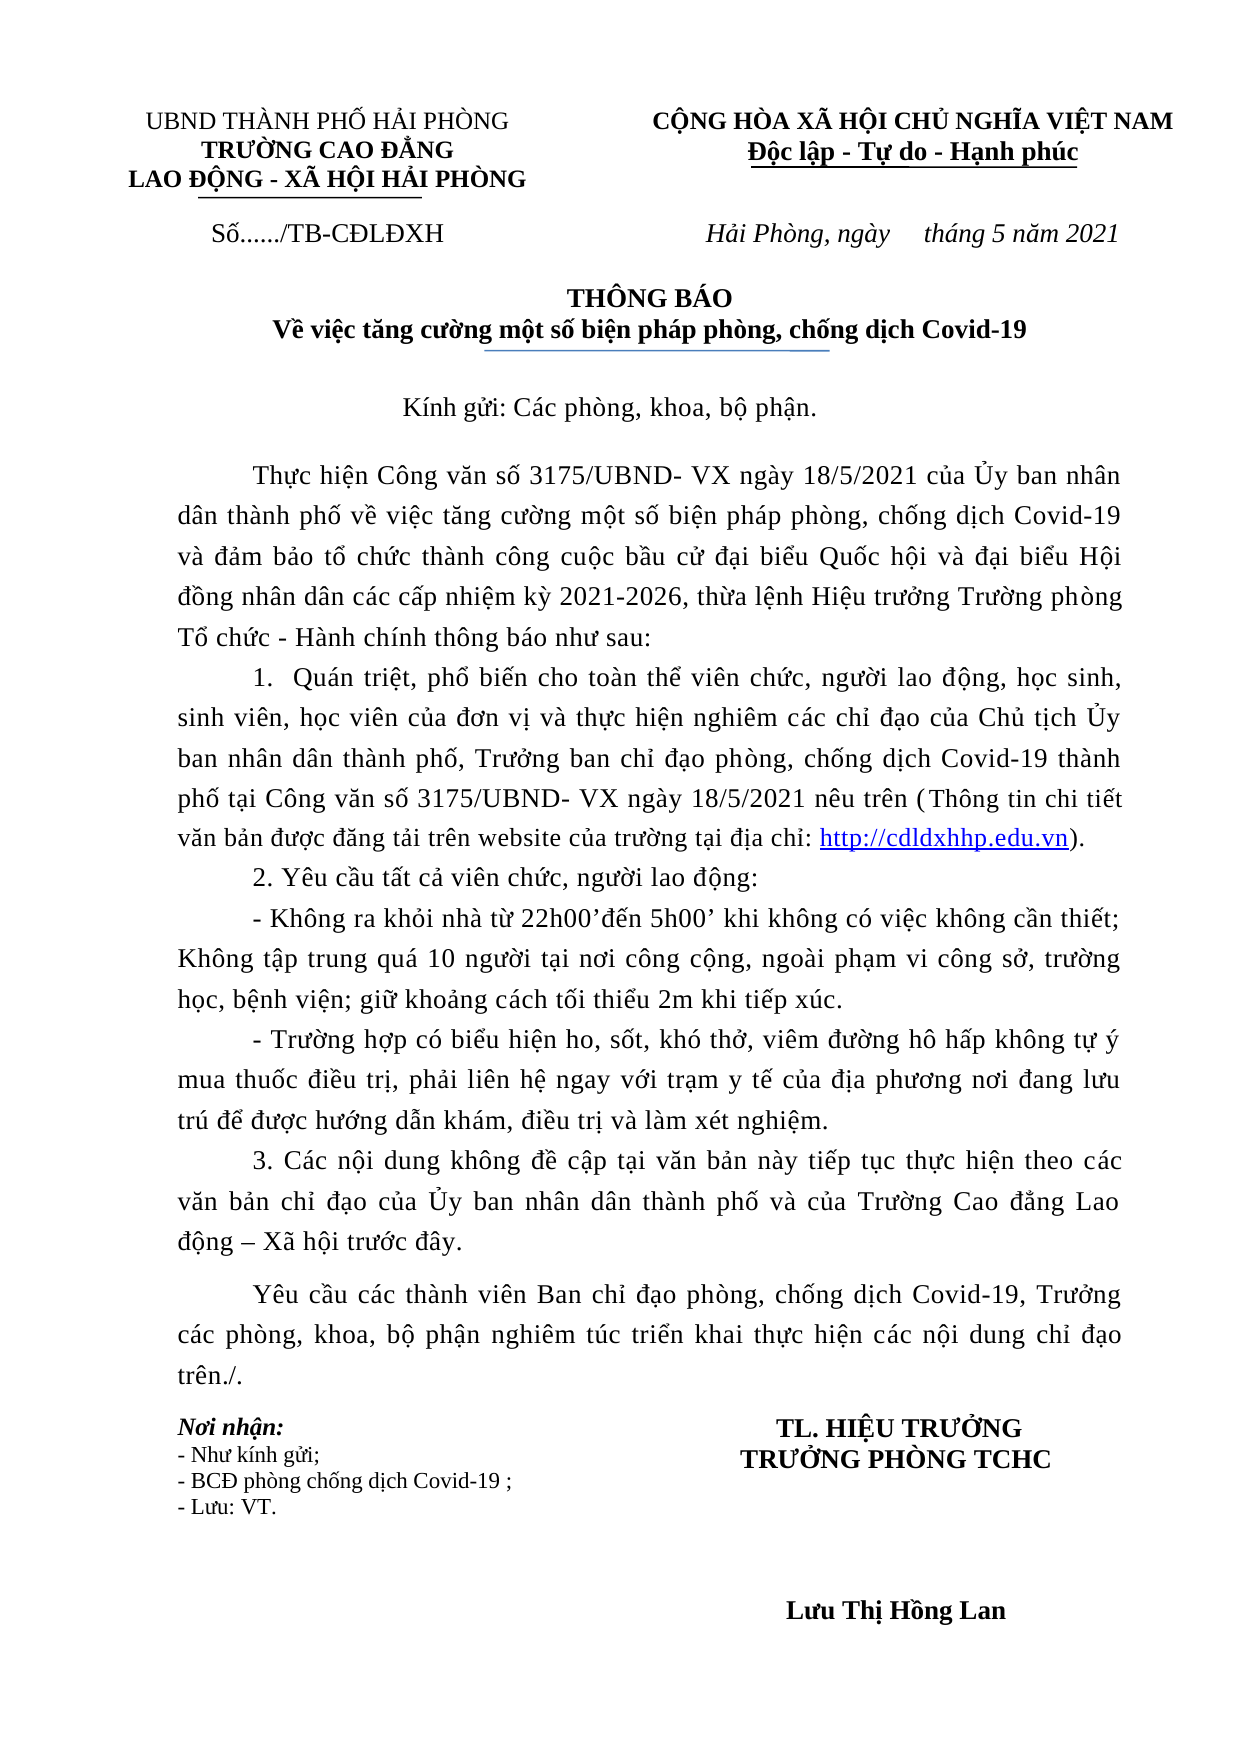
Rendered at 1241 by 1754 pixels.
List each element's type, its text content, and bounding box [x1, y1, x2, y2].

text 2. Yêu cầu tất cả viên chức, người lao động: [177, 861, 1122, 893]
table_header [166, 1412, 635, 1625]
table_header UBND THÀNH PHỐ HẢI PHÒNG TRƯỜNG CAO ĐẲNG LAO ĐỘNG - XÃ HỘI HẢI PHÒNG Số....../TB-CĐLĐXH [64, 106, 591, 266]
text 1. Quán triệt, phổ biến cho toàn thể viên chức, người lao động, học sinh, sinh viên, học viên của đơn vị và thực hiện nghiêm các chỉ đạo của Chủ tịch Ủy ban nhân dân thành phố, Trưởng ban chỉ đạo phòng, chống dịch Covid-19 thành phố tại Công văn số 3175/UBND- VX ngày 18/5/2021 nêu trên (Thông tin chi tiết văn bản được đăng tải trên website của trường tại địa chỉ: http://cdldxhhp.edu.vn). [177, 661, 1122, 852]
text Kính gửi: Các phòng, khoa, bộ phận. [177, 391, 1122, 422]
text Về việc tăng cường một số biện pháp phòng, chống dịch Covid-19 [177, 313, 1122, 344]
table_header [635, 1412, 1157, 1625]
text Yêu cầu các thành viên Ban chỉ đạo phòng, chống dịch Covid-19, Trưởng các phòng, khoa, bộ phận nghiêm túc triển khai thực hiện các nội dung chỉ đạo trên./. [177, 1278, 1122, 1390]
text - Trường hợp có biểu hiện ho, sốt, khó thở, viêm đường hô hấp không tự ý mua thuốc điều trị, phải liên hệ ngay với trạm y tế của địa phương nơi đang lưu trú để được hướng dẫn khám, điều trị và làm xét nghiệm. [177, 1023, 1122, 1135]
text - Không ra khỏi nhà từ 22h00’đến 5h00’ khi không có việc không cần thiết; Không tập trung quá 10 người tại nơi công cộng, ngoài phạm vi công sở, trường học, bệnh viện; giữ khoảng cách tối thiểu 2m khi tiếp xúc. [177, 902, 1122, 1014]
table_header CỘNG HÒA XÃ HỘI CHỦ NGHĨA VIỆT NAM Độc lập - Tự do - Hạnh phúc Hải Phòng, ngày tháng 5 năm 2021 [591, 106, 1235, 266]
text THÔNG BÁO [177, 282, 1122, 313]
text Thực hiện Công văn số 3175/UBND- VX ngày 18/5/2021 của Ủy ban nhân dân thành phố về việc tăng cường một số biện pháp phòng, chống dịch Covid-19 và đảm bảo tổ chức thành công cuộc bầu cử đại biểu Quốc hội và đại biểu Hội đồng nhân dân các cấp nhiệm kỳ 2021-2026, thừa lệnh Hiệu trưởng Trường phòng Tổ chức - Hành chính thông báo như sau: [177, 459, 1122, 652]
text 3. Các nội dung không đề cập tại văn bản này tiếp tục thực hiện theo các văn bản chỉ đạo của Ủy ban nhân dân thành phố và của Trường Cao đẳng Lao động – Xã hội trước đây. [177, 1144, 1122, 1256]
